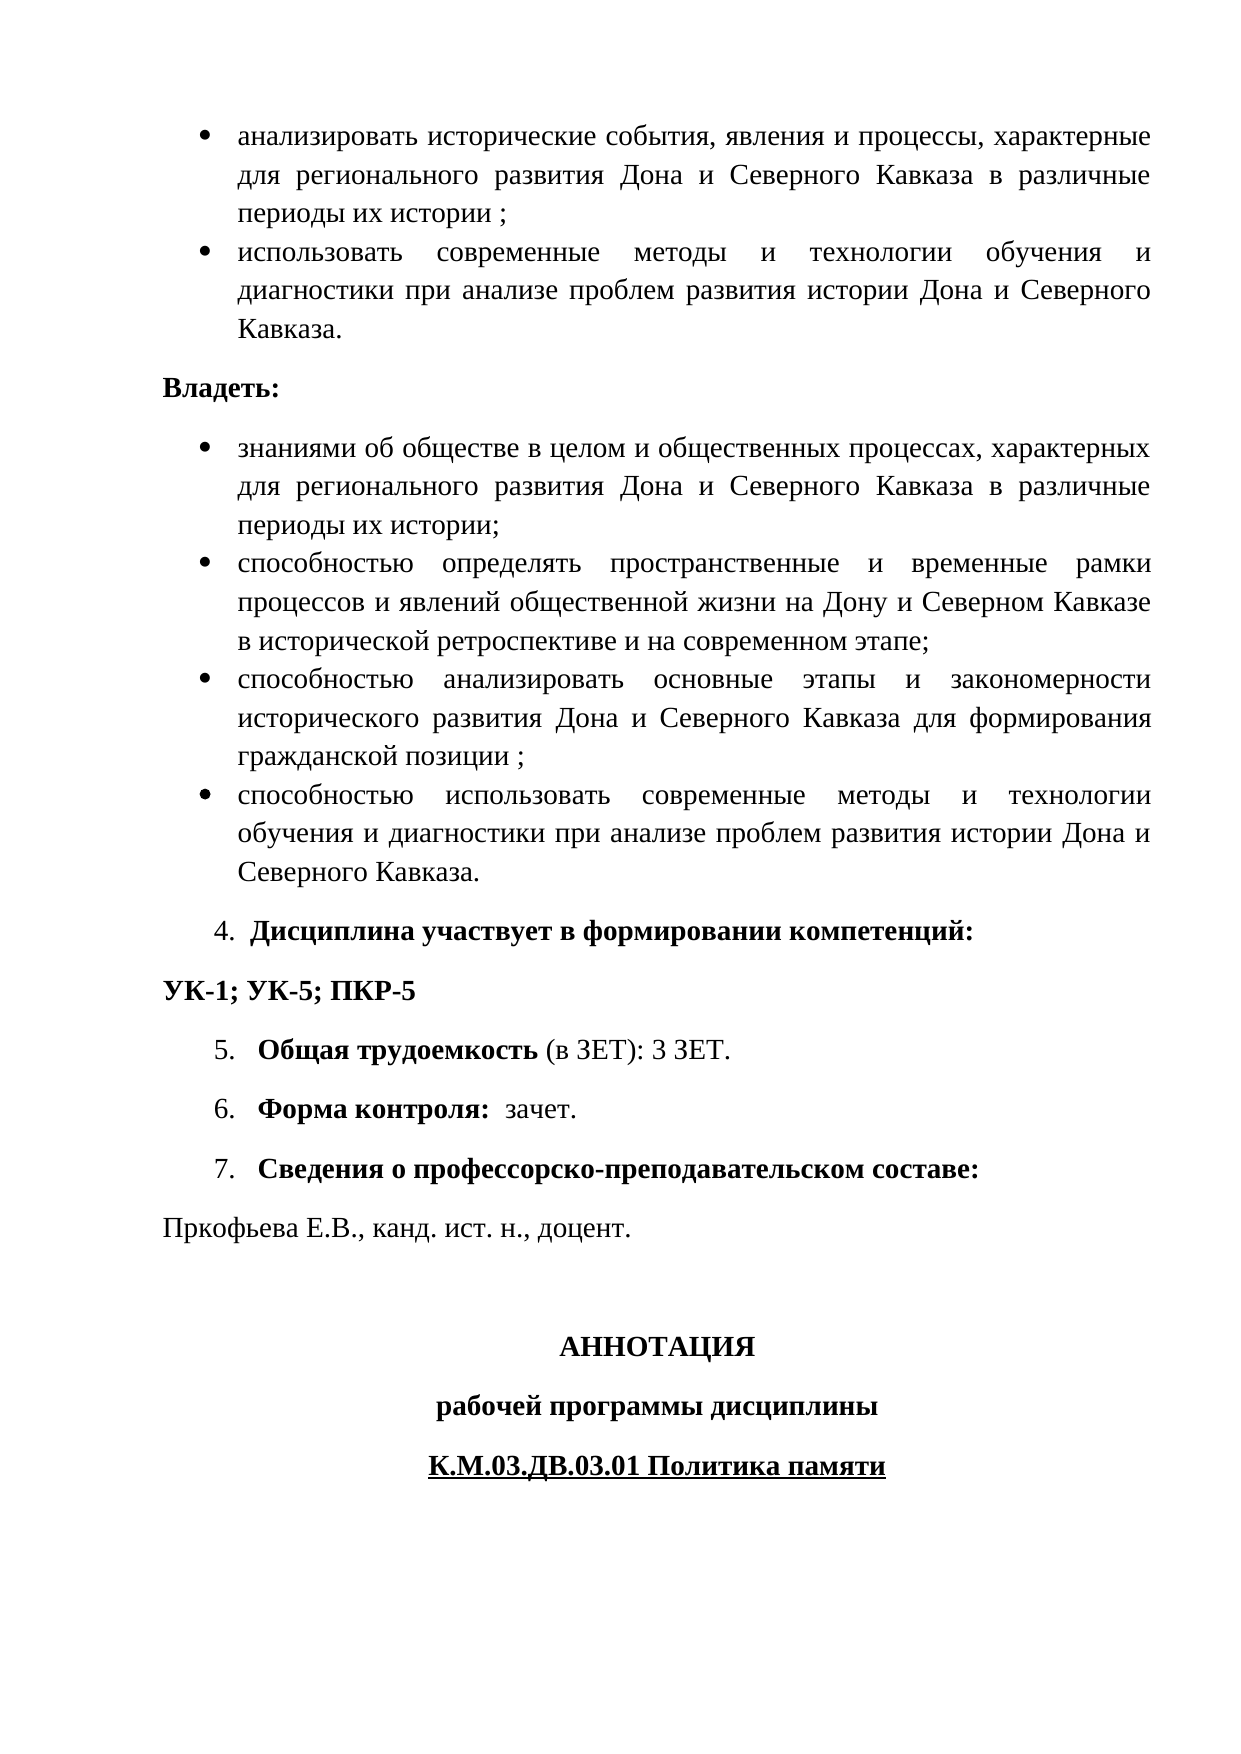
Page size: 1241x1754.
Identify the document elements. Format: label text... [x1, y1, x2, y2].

text Владеть: [162, 370, 1152, 404]
text 5. Общая трудоемкость (в ЗЕТ): 3 ЗЕТ. [162, 1032, 1152, 1066]
list анализировать исторические события, явления и процессы, характерные для регионального развития Дона и Северного Кавказа в различные периоды их истории ; [200, 118, 1152, 229]
text 4. Дисциплина участвует в формировании компетенций: [162, 913, 1152, 947]
list использовать современные методы и технологии обучения и диагностики при анализе проблем развития истории Дона и Северного Кавказа. [200, 234, 1152, 344]
text 6. Форма контроля: зачет. [162, 1092, 1152, 1125]
text 7. Сведения о профессорско-преподавательском составе: [162, 1151, 1152, 1184]
list способностью анализировать основные этапы и закономерности исторического развития Дона и Северного Кавказа для формирования гражданской позиции ; [200, 661, 1152, 772]
list знаниями об обществе в целом и общественных процессах, характерных для регионального развития Дона и Северного Кавказа в различные периоды их истории; [200, 430, 1152, 541]
list способностью определять пространственные и временные рамки процессов и явлений общественной жизни на Дону и Северном Кавказе в исторической ретроспективе и на современном этапе; [200, 546, 1152, 656]
text АННОТАЦИЯ [162, 1329, 1152, 1363]
list способностью использовать современные методы и технологии обучения и диагностики при анализе проблем развития истории Дона и Северного Кавказа. [200, 777, 1152, 888]
text УК-1; УК-5; ПКР-5 [162, 973, 1152, 1006]
text Пркофьева Е.В., канд. ист. н., доцент. [162, 1210, 1152, 1244]
text рабочей программы дисциплины [162, 1388, 1152, 1422]
text К.М.03.ДВ.03.01 Политика памяти [162, 1448, 1152, 1481]
